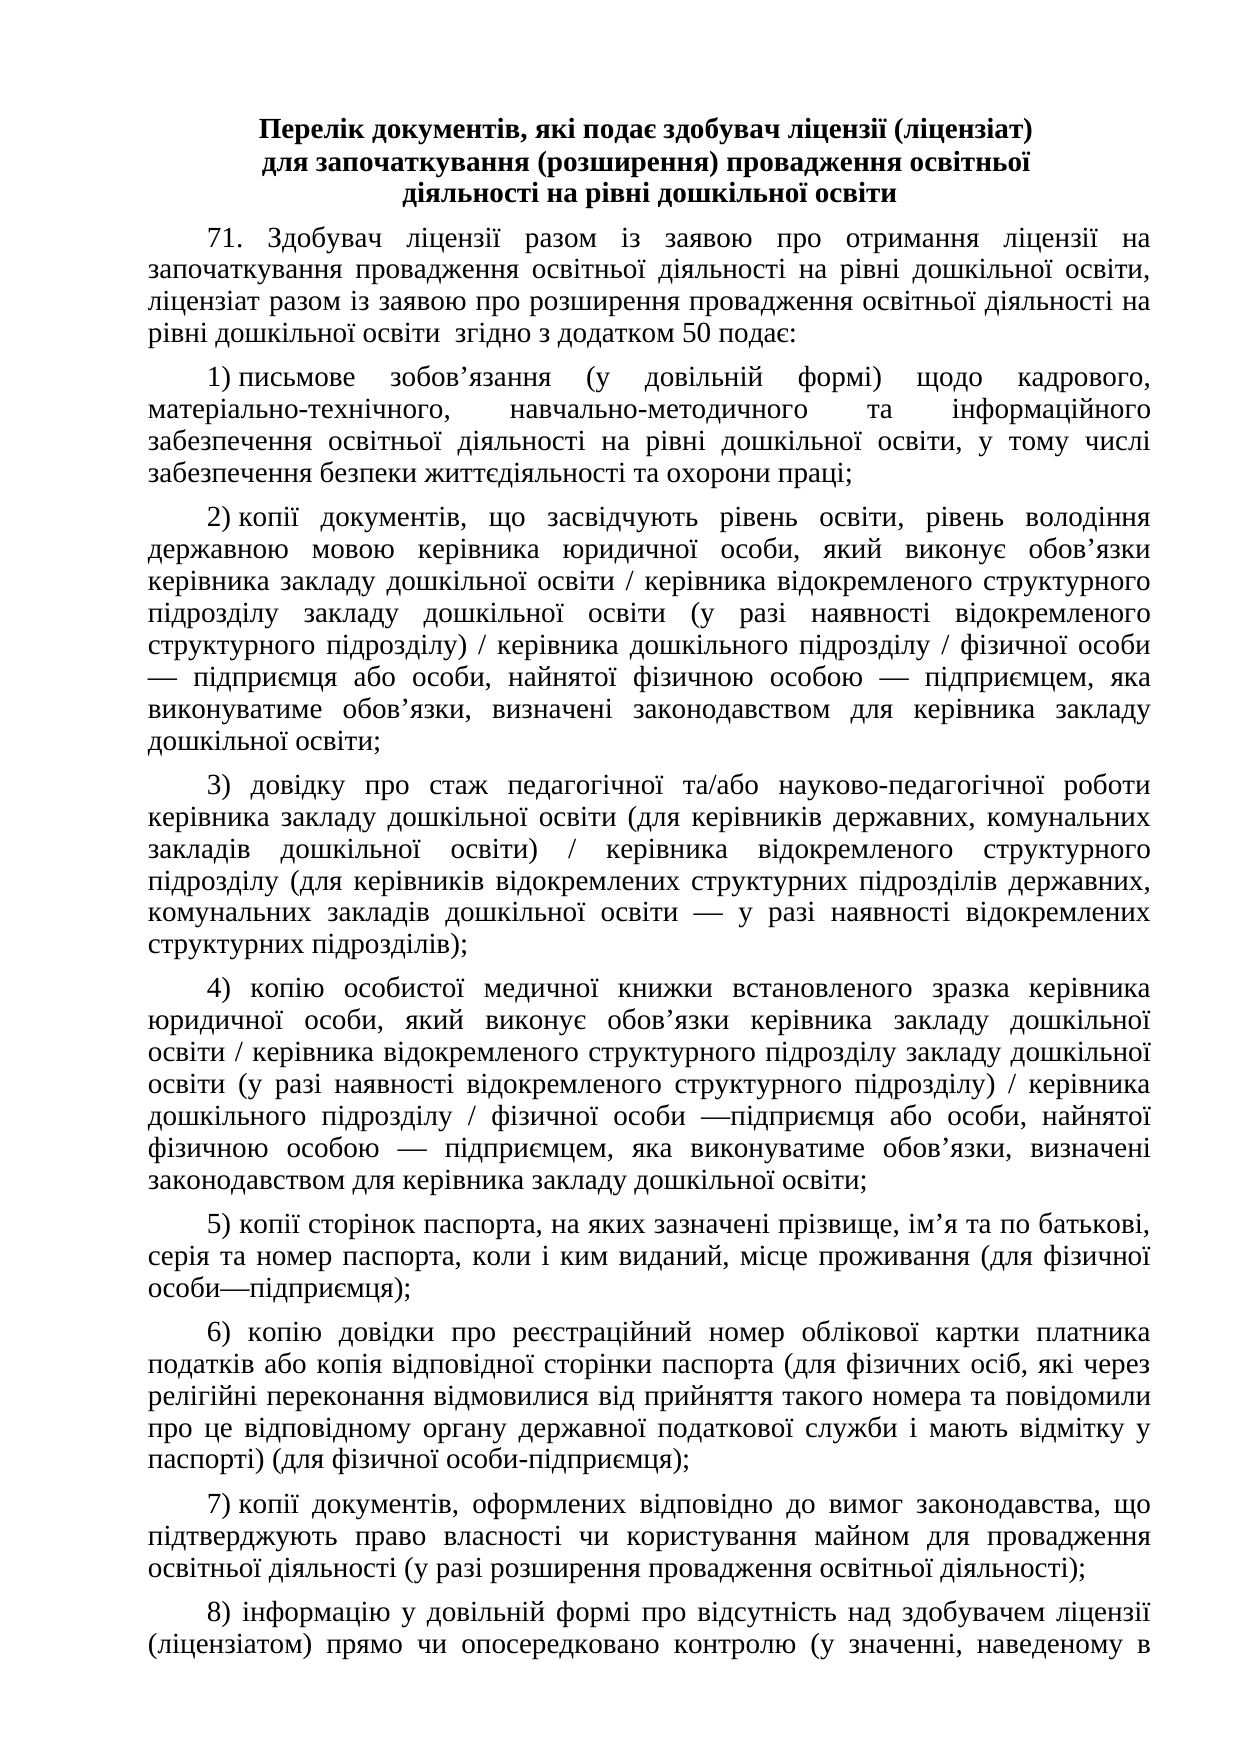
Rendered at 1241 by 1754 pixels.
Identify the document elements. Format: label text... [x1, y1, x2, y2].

text Перелік документів, які подає здобувач ліцензії (ліцензіат) для започаткування (розширення) провадження освітньої діяльності на рівні дошкільної освіти [148, 113, 1152, 209]
text 3) довідку про стаж педагогічної та/або науково-педагогічної роботи керівника закладу дошкільної освіти (для керівників державних, комунальних закладів дошкільної освіти) / керівника відокремленого структурного підрозділу (для керівників відокремлених структурних підрозділів державних, комунальних закладів дошкільної освіти — у разі наявності відокремлених структурних підрозділів); [148, 769, 1152, 960]
text 71. Здобувач ліцензії разом із заявою про отримання ліцензії на започаткування провадження освітньої діяльності на рівні дошкільної освіти, ліцензіат разом із заявою про розширення провадження освітньої діяльності на рівні дошкільної освіти згідно з додатком 50 подає: [148, 222, 1152, 349]
text 5) копії сторінок паспорта, на яких зазначені прізвище, ім’я та по батькові, серія та номер паспорта, коли і ким виданий, місце проживання (для фізичної особи—підприємця); [148, 1208, 1152, 1303]
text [148, 1596, 1152, 1659]
text 6) копію довідки про реєстраційний номер облікової картки платника податків або копія відповідної сторінки паспорта (для фізичних осіб, які через релігійні переконання відмовилися від прийняття такого номера та повідомили про це відповідному органу державної податкової служби і мають відмітку у паспорті) (для фізичної особи-підприємця); [148, 1316, 1152, 1475]
text 4) копію особистої медичної книжки встановленого зразка керівника юридичної особи, який виконує обов’язки керівника закладу дошкільної освіти / керівника відокремленого структурного підрозділу закладу дошкільної освіти (у разі наявності відокремленого структурного підрозділу) / керівника дошкільного підрозділу / фізичної особи —підприємця або особи, найнятої фізичною особою — підприємцем, яка виконуватиме обов’язки, визначені законодавством для керівника закладу дошкільної освіти; [148, 972, 1152, 1195]
text 1) письмове зобов’язання (у довільній формі) щодо кадрового, матеріально-технічного, навчально-методичного та інформаційного забезпечення освітньої діяльності на рівні дошкільної освіти, у тому числі забезпечення безпеки життєдіяльності та охорони праці; [148, 361, 1152, 489]
text 7) копії документів, оформлених відповідно до вимог законодавства, що підтверджують право власності чи користування майном для провадження освітньої діяльності (у разі розширення провадження освітньої діяльності); [148, 1488, 1152, 1583]
text 2) копії документів, що засвідчують рівень освіти, рівень володіння державною мовою керівника юридичної особи, який виконує обов’язки керівника закладу дошкільної освіти / керівника відокремленого структурного підрозділу закладу дошкільної освіти (у разі наявності відокремленого структурного підрозділу) / керівника дошкільного підрозділу / фізичної особи — підприємця або особи, найнятої фізичною особою — підприємцем, яка виконуватиме обов’язки, визначені законодавством для керівника закладу дошкільної освіти; [148, 501, 1152, 756]
